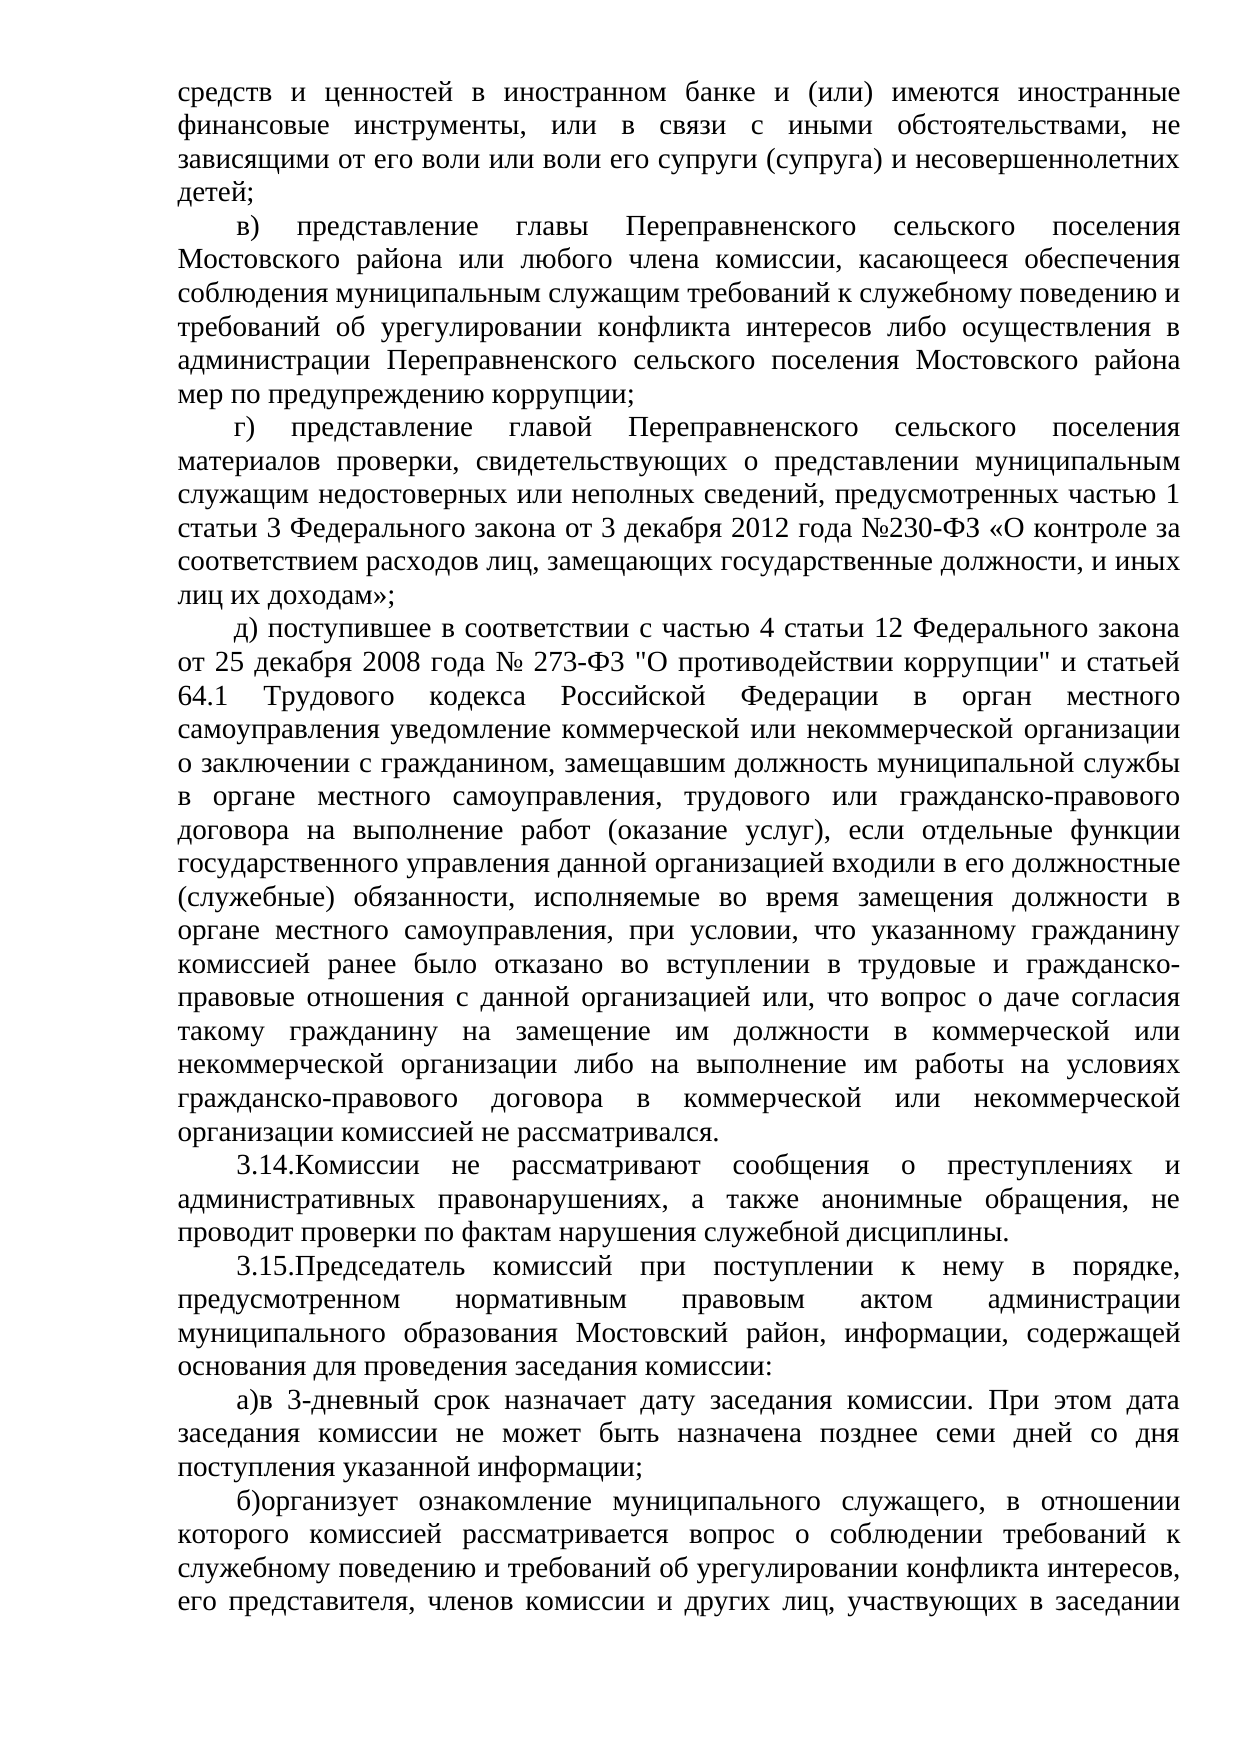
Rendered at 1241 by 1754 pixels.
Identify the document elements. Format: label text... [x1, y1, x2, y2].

text в) представление главы Переправненского сельского поселения Мостовского района или любого члена комиссии, касающееся обеспечения соблюдения муниципальным служащим требований к служебному поведению и требований об урегулировании конфликта интересов либо осуществления в администрации Переправненского сельского поселения Мостовского района мер по предупреждению коррупции; [177, 208, 1181, 409]
text д) поступившее в соответствии с частью 4 статьи 12 Федерального закона от 25 декабря 2008 года № 273-Ф3 "О противодействии коррупции" и статьей 64.1 Трудового кодекса Российской Федерации в орган местного самоуправления уведомление коммерческой или некоммерческой организации о заключении с гражданином, замещавшим должность муниципальной службы в органе местного самоуправления, трудового или гражданско-правового договора на выполнение работ (оказание услуг), если отдельные функции государственного управления данной организацией входили в его должностные (служебные) обязанности, исполняемые во время замещения должности в органе местного самоуправления, при условии, что указанному гражданину комиссией ранее было отказано во вступлении в трудовые и гражданско-правовые отношения с данной организацией или, что вопрос о даче согласия такому гражданину на замещение им должности в коммерческой или некоммерческой организации либо на выполнение им работы на условиях гражданско-правового договора в коммерческой или некоммерческой организации комиссией не рассматривался. [177, 611, 1181, 1147]
text 3.15.Председатель комиссий при поступлении к нему в порядке, предусмотренном нормативным правовым актом администрации муниципального образования Мостовский район, информации, содержащей основания для проведения заседания комиссии: [177, 1248, 1181, 1382]
text а)в 3-дневный срок назначает дату заседания комиссии. При этом дата заседания комиссии не может быть назначена позднее семи дней со дня поступления указанной информации; [177, 1382, 1181, 1483]
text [177, 1483, 1181, 1617]
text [177, 74, 1181, 208]
text 3.14.Комиссии не рассматривают сообщения о преступлениях и административных правонарушениях, а также анонимные обращения, не проводит проверки по фактам нарушения служебной дисциплины. [177, 1147, 1181, 1248]
text г) представление главой Переправненского сельского поселения материалов проверки, свидетельствующих о представлении муниципальным служащим недостоверных или неполных сведений, предусмотренных частью 1 статьи 3 Федерального закона от 3 декабря 2012 года №230-ФЗ «О контроле за соответствием расходов лиц, замещающих государственные должности, и иных лиц их доходам»; [177, 409, 1181, 611]
